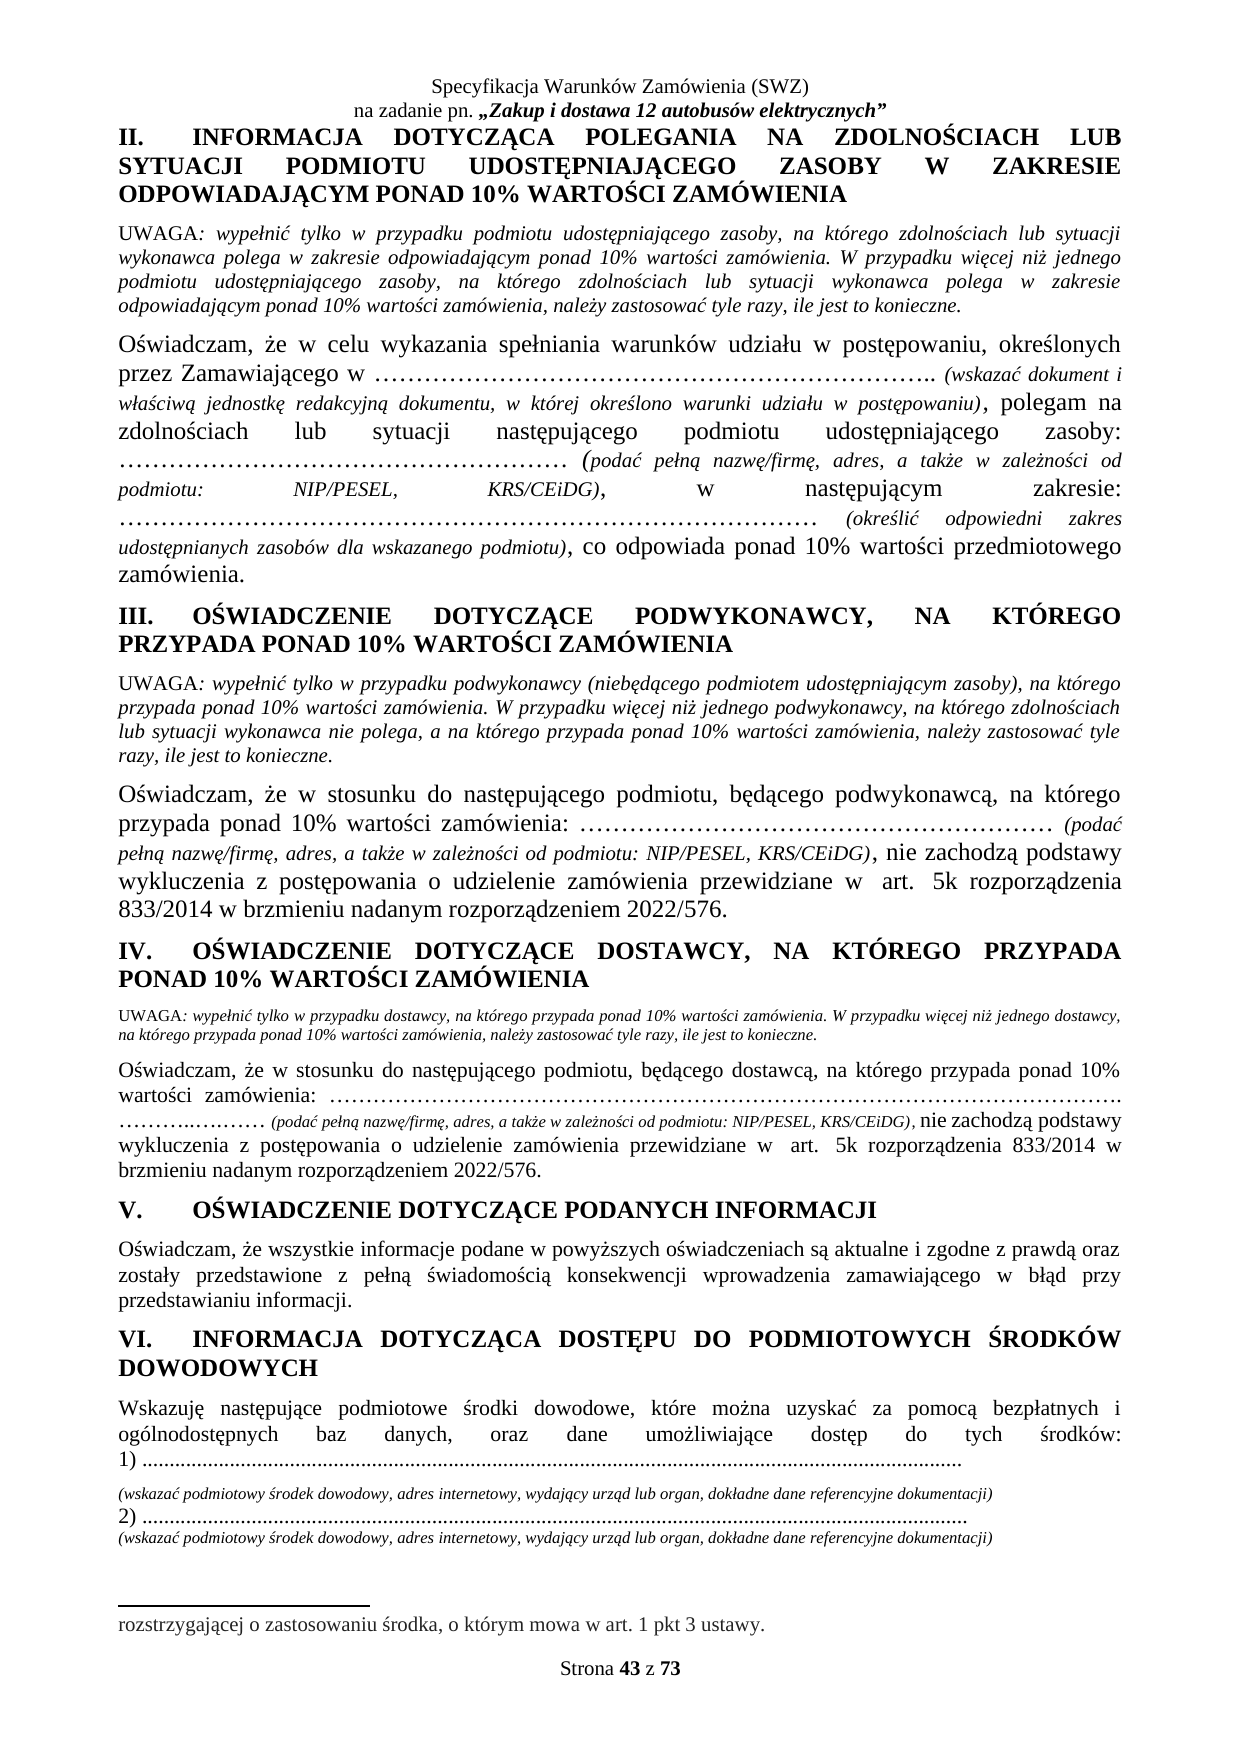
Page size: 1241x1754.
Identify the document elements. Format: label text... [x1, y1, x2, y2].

text Oświadczam, że w celu wykazania spełniania warunków udziału w postępowaniu, określonych przez Zamawiającego w ………………………………………………………….. (wskazać dokument i właściwą jednostkę redakcyjną dokumentu, w której określono warunki udziału w postępowaniu), polegam na zdolnościach lub sytuacji następującego podmiotu udostępniającego zasoby: ……………………………………………… (podać pełną nazwę/firmę, adres, a także w zależności od podmiotu: NIP/PESEL, KRS/CEiDG), w następującym zakresie: ………………………………………………………………………… (określić odpowiedni zakres udostępnianych zasobów dla wskazanego podmiotu), co odpowiada ponad 10% wartości przedmiotowego zamówienia. [118, 329, 1122, 588]
text (wskazać podmiotowy środek dowodowy, adres internetowy, wydający urząd lub organ, dokładne dane referencyjne dokumentacji) [118, 1484, 1122, 1503]
text UWAGA: wypełnić tylko w przypadku podmiotu udostępniającego zasoby, na którego zdolnościach lub sytuacji wykonawca polega w zakresie odpowiadającym ponad 10% wartości zamówienia. W przypadku więcej niż jednego podmiotu udostępniającego zasoby, na którego zdolnościach lub sytuacji wykonawca polega w zakresie odpowiadającym ponad 10% wartości zamówienia, należy zastosować tyle razy, ile jest to konieczne. [118, 221, 1122, 317]
list INFORMACJA DOTYCZĄCA POLEGANIA NA ZDOLNOŚCIACH LUB SYTUACJI PODMIOTU UDOSTĘPNIAJĄCEGO ZASOBY W ZAKRESIE ODPOWIADAJĄCYM PONAD 10% WARTOŚCI ZAMÓWIENIA [118, 122, 1122, 208]
text 2) ....................................................................................................................................................... [118, 1503, 1122, 1528]
list OŚWIADCZENIE DOTYCZĄCE PODANYCH INFORMACJI [118, 1195, 1122, 1224]
text (wskazać podmiotowy środek dowodowy, adres internetowy, wydający urząd lub organ, dokładne dane referencyjne dokumentacji) [118, 1528, 1122, 1547]
list OŚWIADCZENIE DOTYCZĄCE PODWYKONAWCY, NA KTÓREGO PRZYPADA PONAD 10% WARTOŚCI ZAMÓWIENIA [118, 601, 1122, 658]
text Oświadczam, że wszystkie informacje podane w powyższych oświadczeniach są aktualne i zgodne z prawdą oraz zostały przedstawione z pełną świadomością konsekwencji wprowadzenia zamawiającego w błąd przy przedstawianiu informacji. [118, 1236, 1122, 1312]
text Oświadczam, że w stosunku do następującego podmiotu, będącego podwykonawcą, na którego przypada ponad 10% wartości zamówienia: ………………………………………………… (podać pełną nazwę/firmę, adres, a także w zależności od podmiotu: NIP/PESEL, KRS/CEiDG), nie zachodzą podstawy wykluczenia z postępowania o udzielenie zamówienia przewidziane w art. 5k rozporządzenia 833/2014 w brzmieniu nadanym rozporządzeniem 2022/576. [118, 779, 1122, 923]
list OŚWIADCZENIE DOTYCZĄCE DOSTAWCY, NA KTÓREGO PRZYPADA PONAD 10% WARTOŚCI ZAMÓWIENIA [118, 936, 1122, 993]
text UWAGA: wypełnić tylko w przypadku podwykonawcy (niebędącego podmiotem udostępniającym zasoby), na którego przypada ponad 10% wartości zamówienia. W przypadku więcej niż jednego podwykonawcy, na którego zdolnościach lub sytuacji wykonawca nie polega, a na którego przypada ponad 10% wartości zamówienia, należy zastosować tyle razy, ile jest to konieczne. [118, 671, 1122, 767]
text Wskazuję następujące podmiotowe środki dowodowe, które można uzyskać za pomocą bezpłatnych i ogólnodostępnych baz danych, oraz dane umożliwiające dostęp do tych środków: 1) ...................................................................................................................................................... [118, 1394, 1122, 1471]
text UWAGA: wypełnić tylko w przypadku dostawcy, na którego przypada ponad 10% wartości zamówienia. W przypadku więcej niż jednego dostawcy, na którego przypada ponad 10% wartości zamówienia, należy zastosować tyle razy, ile jest to konieczne. [118, 1006, 1122, 1044]
list INFORMACJA DOTYCZĄCA DOSTĘPU DO PODMIOTOWYCH ŚRODKÓW DOWODOWYCH [118, 1324, 1122, 1382]
text Oświadczam, że w stosunku do następującego podmiotu, będącego dostawcą, na którego przypada ponad 10% wartości zamówienia: ……………………………………………………………………………………………….………..….…… (podać pełną nazwę/firmę, adres, a także w zależności od podmiotu: NIP/PESEL, KRS/CEiDG), nie zachodzą podstawy wykluczenia z postępowania o udzielenie zamówienia przewidziane w art. 5k rozporządzenia 833/2014 w brzmieniu nadanym rozporządzeniem 2022/576. [118, 1057, 1122, 1183]
